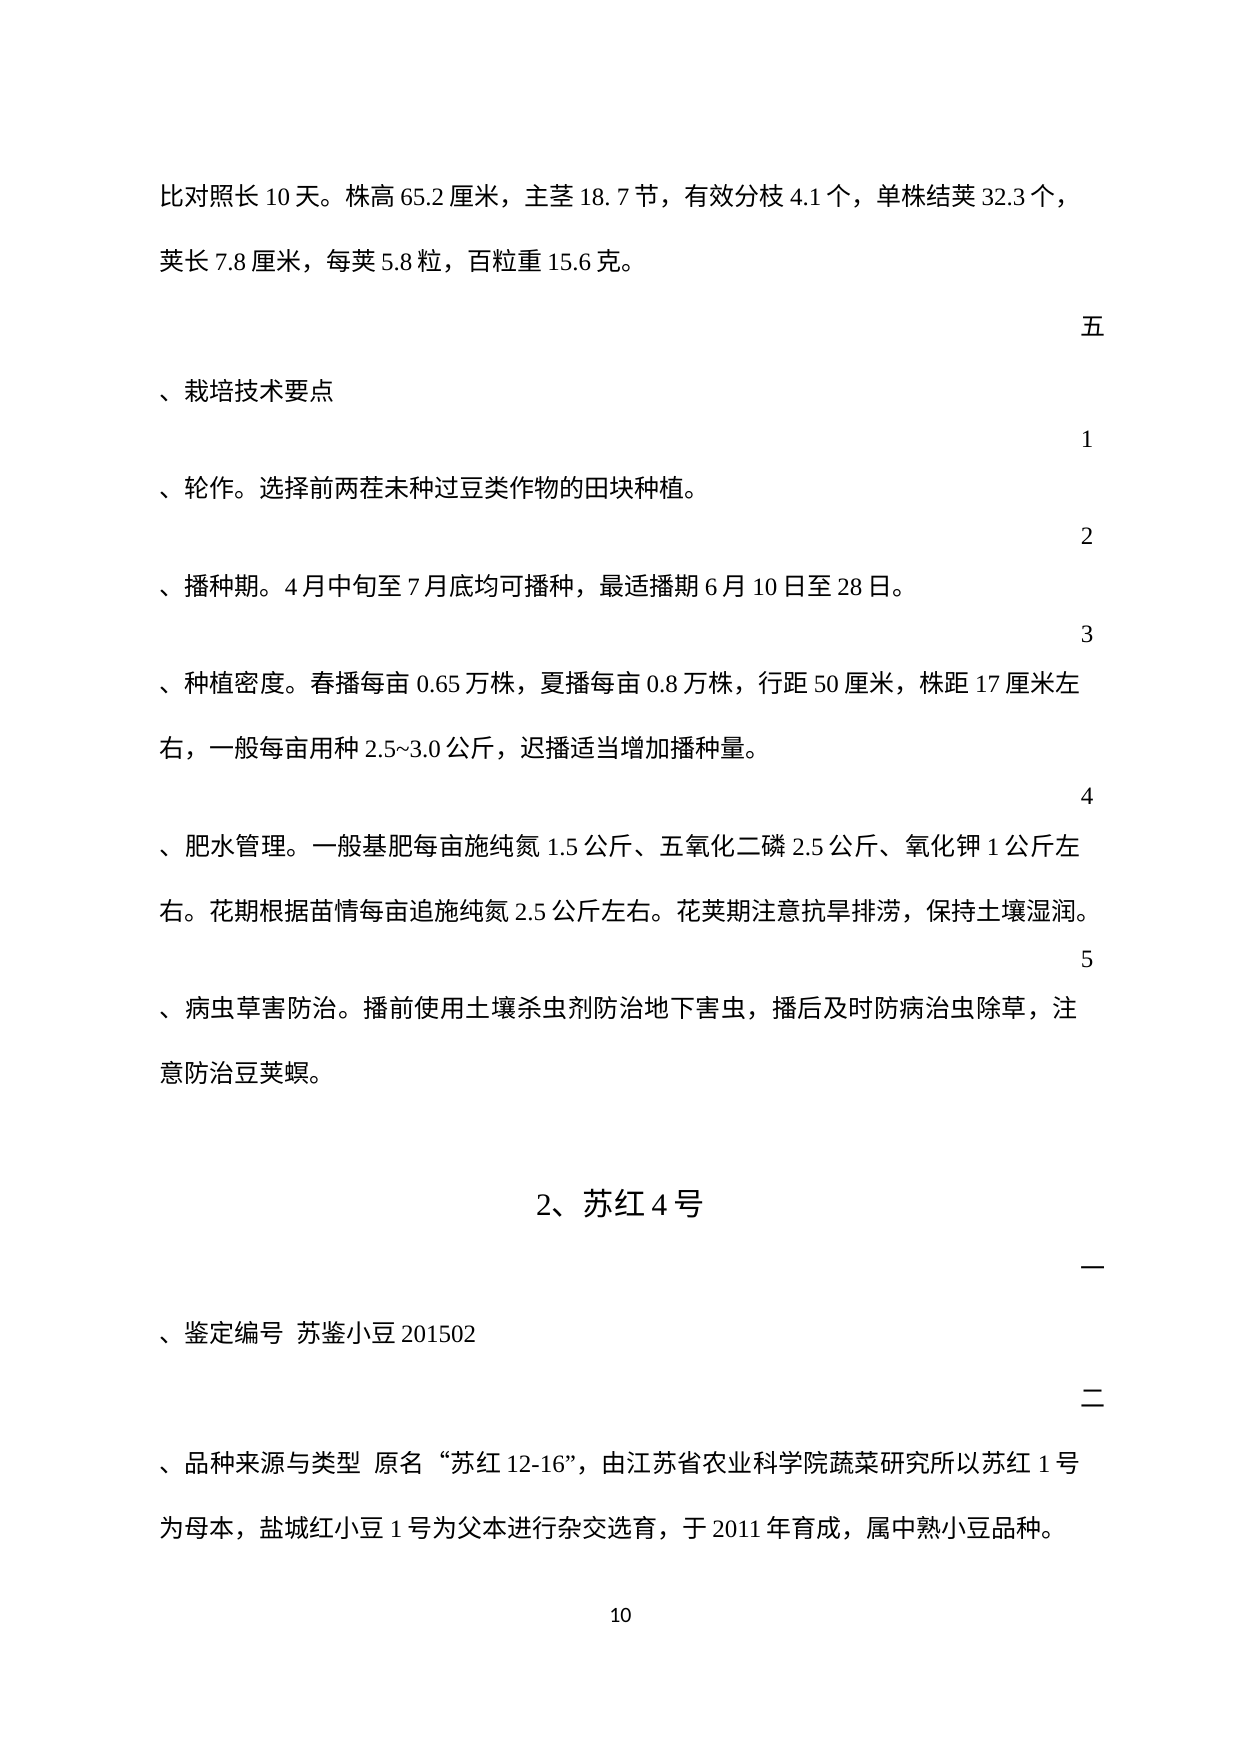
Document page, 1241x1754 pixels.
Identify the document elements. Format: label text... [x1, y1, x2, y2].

text 五、栽培技术要点 [159, 292, 1081, 422]
text 二、品种来源与类型 原名“苏红12-16”，由江苏省农业科学院蔬菜研究所以苏红1号为母本，盐城红小豆1号为父本进行杂交选育，于2011年育成，属中熟小豆品种。 [159, 1364, 1081, 1559]
text 1、轮作。选择前两茬未种过豆类作物的田块种植。 [159, 422, 1081, 519]
text 4、肥水管理。一般基肥每亩施纯氮1.5公斤、五氧化二磷2.5公斤、氧化钾1公斤左右。花期根据苗情每亩追施纯氮2.5公斤左右。花荚期注意抗旱排涝，保持土壤湿润。 [159, 779, 1081, 942]
text 3、种植密度。春播每亩0.65万株，夏播每亩0.8万株，行距50厘米，株距17厘米左右，一般每亩用种2.5~3.0公斤，迟播适当增加播种量。 [159, 617, 1081, 779]
text 2、苏红4号 [159, 1169, 1081, 1234]
text 2、播种期。4月中旬至7月底均可播种，最适播期至28日。 [159, 519, 1081, 617]
text 一、鉴定编号 苏鉴小豆201502 [159, 1234, 1081, 1364]
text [159, 162, 1081, 292]
text 5、病虫草害防治。播前使用土壤杀虫剂防治地下害虫，播后及时防病治虫除草，注意防治豆荚螟。 [159, 942, 1081, 1104]
